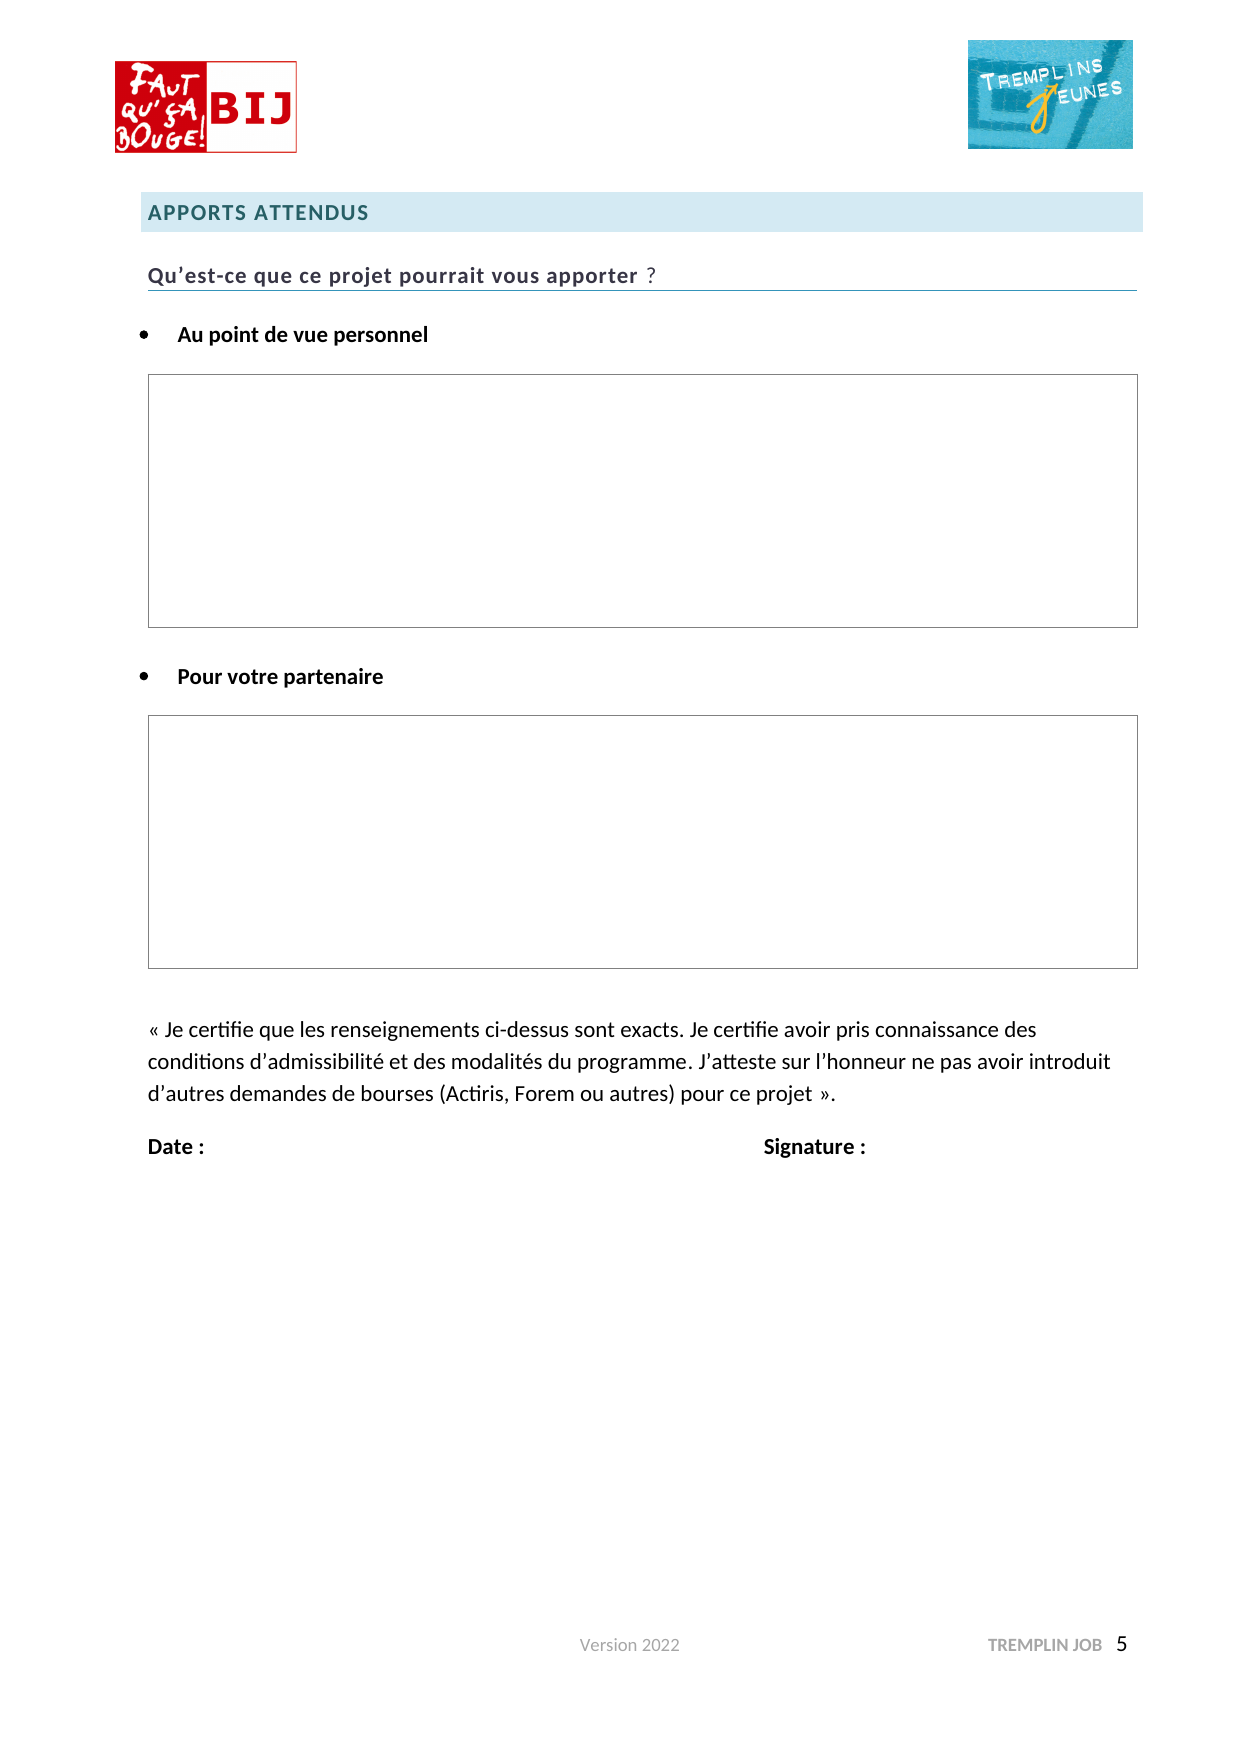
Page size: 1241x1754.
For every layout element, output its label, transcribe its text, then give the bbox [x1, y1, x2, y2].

table_header [149, 375, 1137, 627]
text Date : Signature : [148, 1132, 1137, 1160]
subtitle Apports attendus [148, 198, 1137, 226]
picture [968, 40, 1133, 149]
list Au point de vue personnel [140, 320, 1137, 348]
picture [115, 61, 297, 153]
table_header [149, 716, 1137, 968]
list Pour votre partenaire [140, 662, 1137, 690]
text « Je certifie que les renseignements ci-dessus sont exacts. Je certifie avoir pris connaissance des conditions d’admissibilité et des modalités du programme. J’atteste sur l’honneur ne pas avoir introduit d’autres demandes de bourses (Actiris, Forem ou autres) pour ce projet ». [148, 1015, 1137, 1107]
subtitle Qu’est-ce que ce projet pourrait vous apporter ? [148, 262, 1137, 290]
